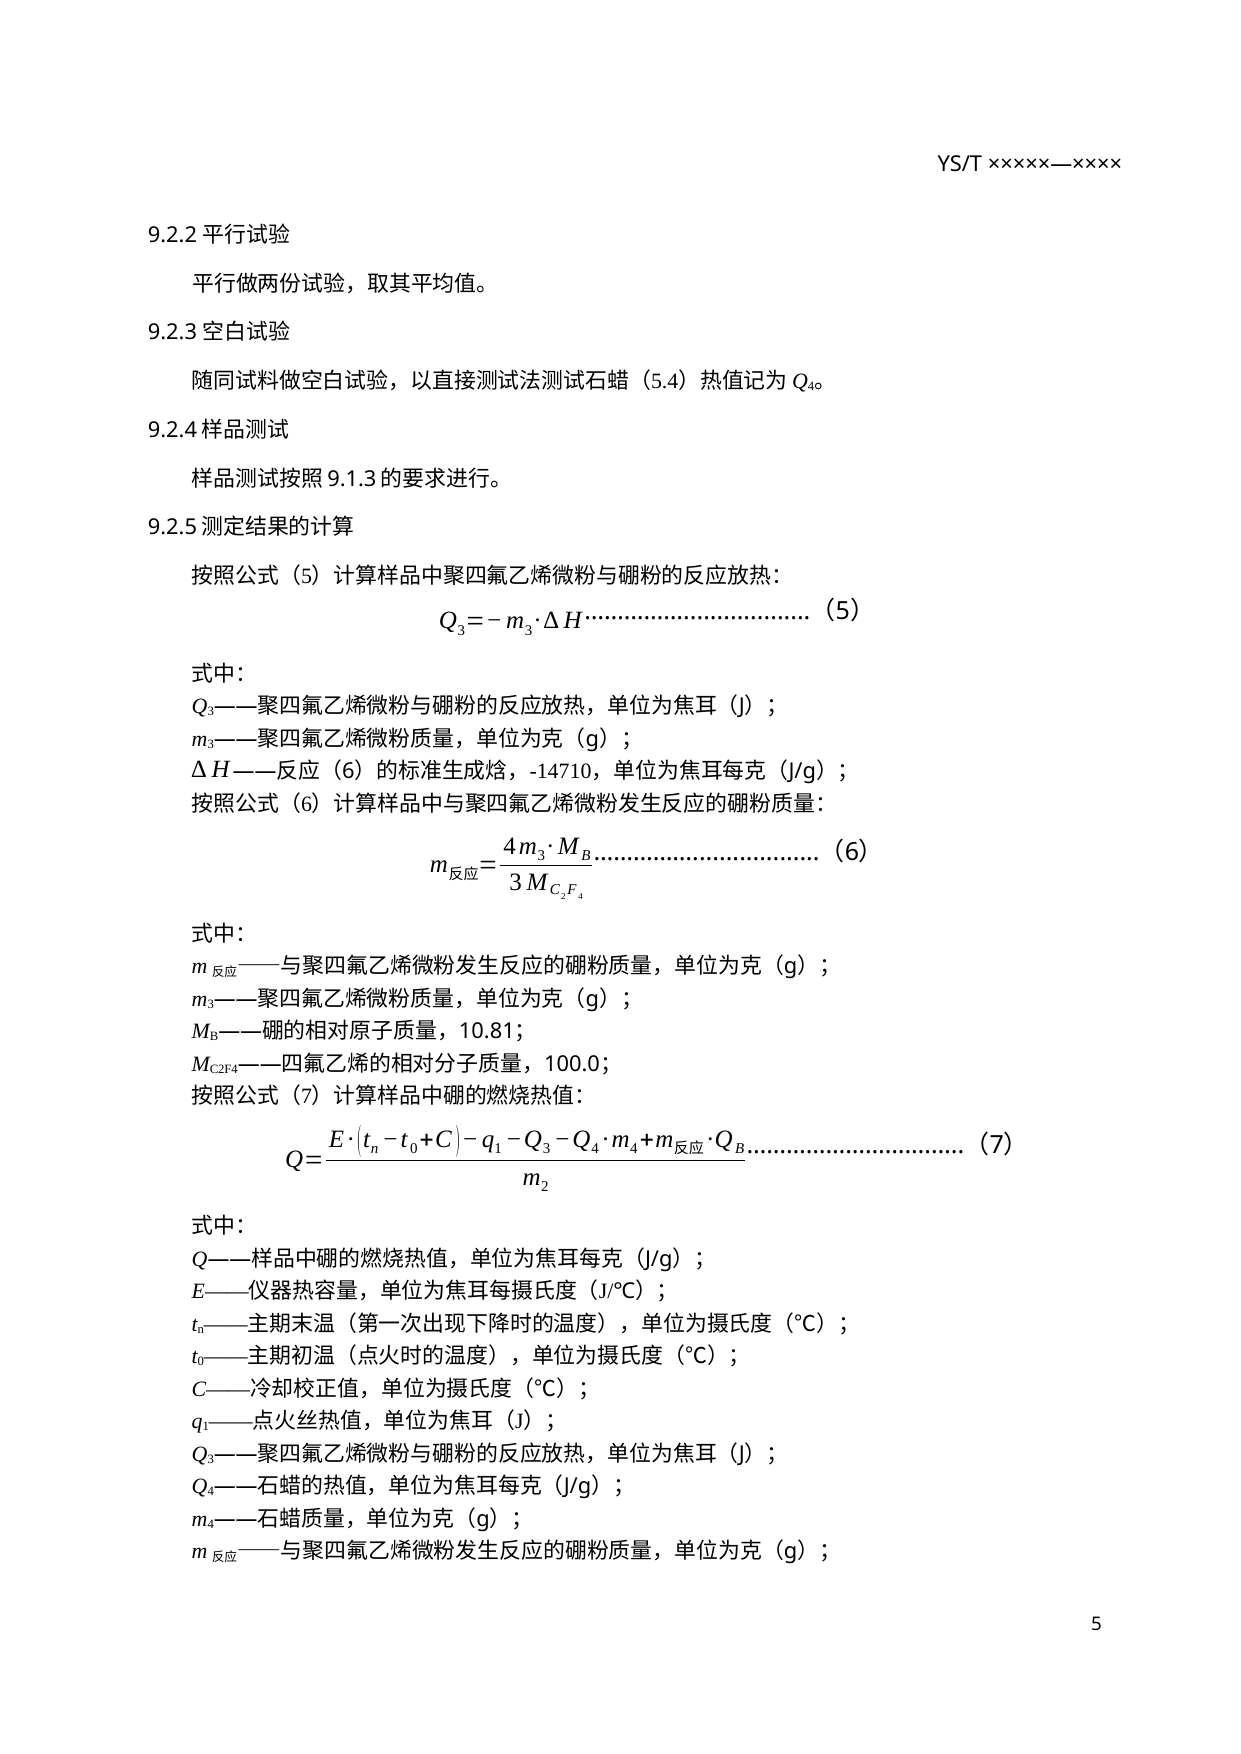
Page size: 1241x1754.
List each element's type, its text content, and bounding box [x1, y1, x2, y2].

text q1——点火丝热值，单位为焦耳（J）； [148, 1403, 1122, 1435]
text m4——石蜡质量，单位为克（g）； [148, 1500, 1122, 1533]
text Q3——聚四氟乙烯微粉与硼粉的反应放热，单位为焦耳（J）； [148, 1435, 1122, 1468]
text ……………...................（6） [148, 818, 1122, 915]
list 9.2.4样品测试 [148, 412, 1122, 444]
text m反应——与聚四氟乙烯微粉发生反应的硼粉质量，单位为克（g）； [148, 1533, 1122, 1565]
list 9.2.3 空白试验 [148, 314, 1122, 347]
list 9.2.2 平行试验 [148, 217, 1122, 249]
text 式中： [148, 655, 1122, 688]
text E——仪器热容量，单位为焦耳每摄氏度（J/℃）； [148, 1273, 1122, 1305]
text 式中： [148, 915, 1122, 948]
list 平行做两份试验，取其平均值。 [192, 265, 1122, 298]
text ——反应（6）的标准生成焓，-14710，单位为焦耳每克（J/g）； [148, 753, 1122, 785]
text 按照公式（5）计算样品中聚四氟乙烯微粉与硼粉的反应放热： [148, 558, 1122, 590]
text m3——聚四氟乙烯微粉质量，单位为克（g）； [148, 720, 1122, 753]
text tn——主期末温（第一次出现下降时的温度），单位为摄氏度（℃）； [148, 1305, 1122, 1338]
text C——冷却校正值，单位为摄氏度（℃）； [148, 1370, 1122, 1403]
text 样品测试按照9.1.3的要求进行。 [148, 460, 1122, 493]
text 按照公式（6）计算样品中与聚四氟乙烯微粉发生反应的硼粉质量： [148, 785, 1122, 818]
text 按照公式（7）计算样品中硼的燃烧热值： [148, 1078, 1122, 1110]
list 9.2.5测定结果的计算 [148, 509, 1122, 542]
text MB——硼的相对原子质量，10.81； [148, 1013, 1122, 1045]
text m3——聚四氟乙烯微粉质量，单位为克（g）； [148, 980, 1122, 1013]
text Q——样品中硼的燃烧热值，单位为焦耳每克（J/g）； [148, 1240, 1122, 1273]
text Q3——聚四氟乙烯微粉与硼粉的反应放热，单位为焦耳（J）； [148, 688, 1122, 720]
text ……………...................（5） [148, 590, 1122, 655]
text ……………………….…..（7） [148, 1110, 1122, 1208]
text 随同试料做空白试验，以直接测试法测试石蜡（5.4）热值记为Q4。 [148, 363, 1122, 395]
text t0——主期初温（点火时的温度），单位为摄氏度（℃）； [148, 1338, 1122, 1370]
text Q4——石蜡的热值，单位为焦耳每克（J/g）； [148, 1468, 1122, 1500]
text 式中： [148, 1208, 1122, 1240]
text MC2F4——四氟乙烯的相对分子质量，100.0； [148, 1045, 1122, 1078]
text m反应——与聚四氟乙烯微粉发生反应的硼粉质量，单位为克（g）； [148, 948, 1122, 980]
